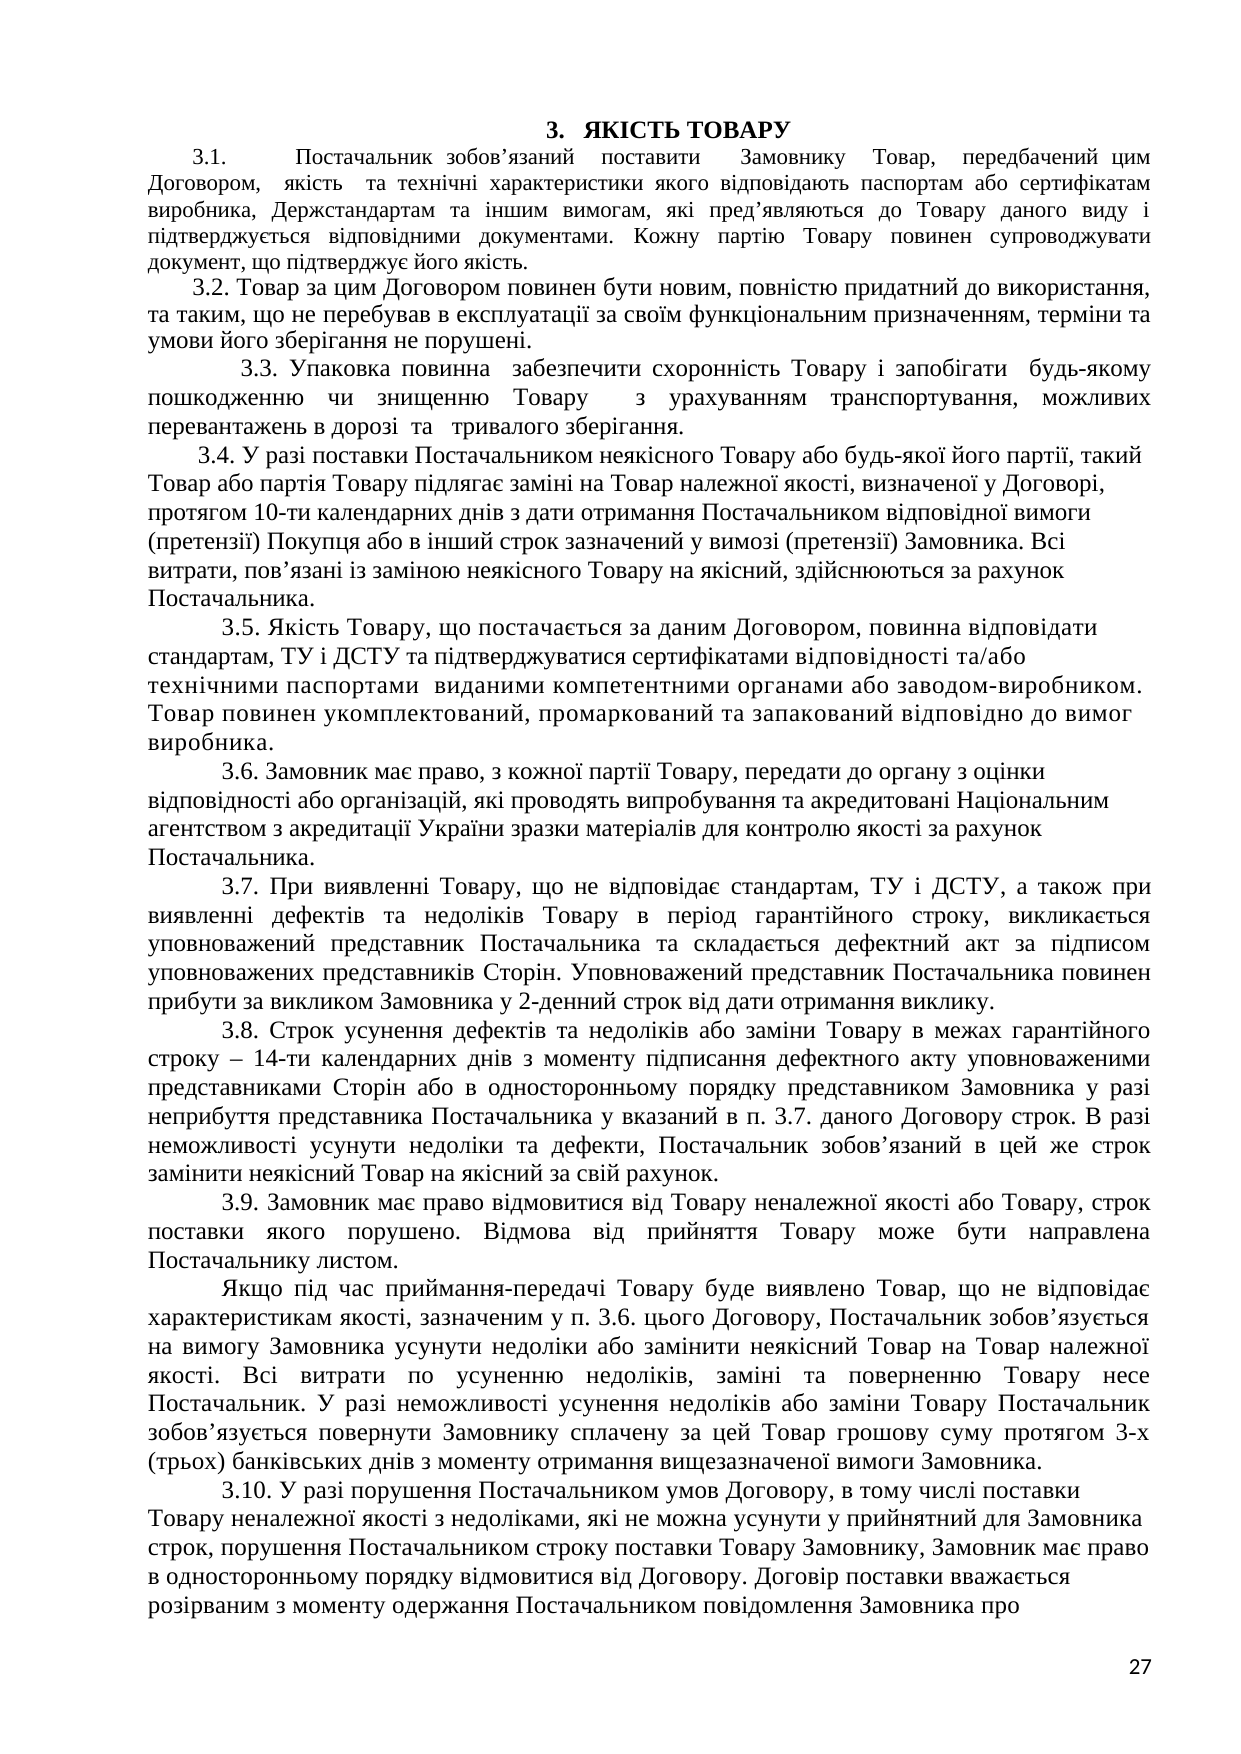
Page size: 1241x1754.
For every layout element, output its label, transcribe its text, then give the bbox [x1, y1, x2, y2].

list 3.7. При виявленні Товару, що не відповідає стандартам, ТУ і ДСТУ, а також при виявленні дефектів та недоліків Товару в період гарантійного строку, викликається уповноважений представник Постачальника та складається дефектний акт за підписом уповноважених представників Сторін. Уповноважений представник Постачальника повинен прибути за викликом Замовника у 2-денний строк від дати отримання виклику. [148, 871, 1152, 1015]
text 3.5. Якість Товару, що постачається за даним Договором, повинна відповідати стандартам, ТУ і ДСТУ та підтверджуватися сертифікатами відповідності та/або технічними паспортами виданими компетентними органами або заводом-виробником. Товар повинен укомплектований, промаркований та запакований відповідно до вимог виробника. [148, 612, 1152, 756]
list 3.9. Замовник має право відмовитися від Товару неналежної якості або Товару, строк поставки якого порушено. Відмова від прийняття Товару може бути направлена Постачальнику листом. [148, 1187, 1152, 1273]
text 3.2. Товар за цим Договором повинен бути новим, повністю придатний до використання, та таким, що не перебував в експлуатації за своїм функціональним призначенням, терміни та умови його зберігання не порушені. [148, 275, 1152, 353]
text 3.3. Упаковка повинна забезпечити схоронність Товару і запобігати будь-якому пошкодженню чи знищенню Товару з урахуванням транспортування, можливих перевантажень в дорозі та тривалого зберігання. [148, 353, 1152, 440]
list Якщо під час приймання-передачі Товару буде виявлено Товар, що не відповідає характеристикам якості, зазначеним у п. 3.6. цього Договору, Постачальник зобов’язується на вимогу Замовника усунути недоліки або замінити неякісний Товар на Товар належної якості. Всі витрати по усуненню недоліків, заміні та поверненню Товару несе Постачальник. У разі неможливості усунення недоліків або заміни Товару Постачальник зобов’язується повернути Замовнику сплачену за цей Товар грошову суму протягом 3-х (трьох) банківських днів з моменту отримання вищезазначеної вимоги Замовника. [148, 1273, 1152, 1475]
text 3.4. У разі поставки Постачальником неякісного Товару або будь-якої його партії, такий Товар або партія Товару підлягає заміні на Товар належної якості, визначеної у Договорі, протягом 10-ти календарних днів з дати отримання Постачальником відповідної вимоги (претензії) Покупця або в інший строк зазначений у вимозі (претензії) Замовника. Всі витрати, пов’язані із заміною неякісного Товару на якісний, здійснюються за рахунок Постачальника. [148, 440, 1152, 612]
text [148, 1475, 1152, 1618]
list ЯКІСТЬ ТОВАРУ [185, 117, 1152, 143]
text 3.6. Замовник має право, з кожної партії Товару, передати до органу з оцінки відповідності або організацій, які проводять випробування та акредитовані Національним агентством з акредитації України зразки матеріалів для контролю якості за рахунок Постачальника. [148, 756, 1152, 871]
list 3.8. Строк усунення дефектів та недоліків або заміни Товару в межах гарантійного строку – 14-ти календарних днів з моменту підписання дефектного акту уповноваженими представниками Сторін або в односторонньому порядку представником Замовника у разі неприбуття представника Постачальника у вказаний в п. 3.7. даного Договору строк. В разі неможливості усунути недоліки та дефекти, Постачальник зобов’язаний в цей же строк замінити неякісний Товар на якісний за свій рахунок. [148, 1015, 1152, 1187]
text 3.1. Постачальник зобов’язаний поставити Замовнику Товар, передбачений цим Договором, якість та технічні характеристики якого відповідають паспортам або сертифікатам виробника, Держстандартам та іншим вимогам, які пред’являються до Товару даного виду і підтверджується відповідними документами. Кожну партію Товару повинен супроводжувати документ, що підтверджує його якість. [148, 143, 1152, 275]
